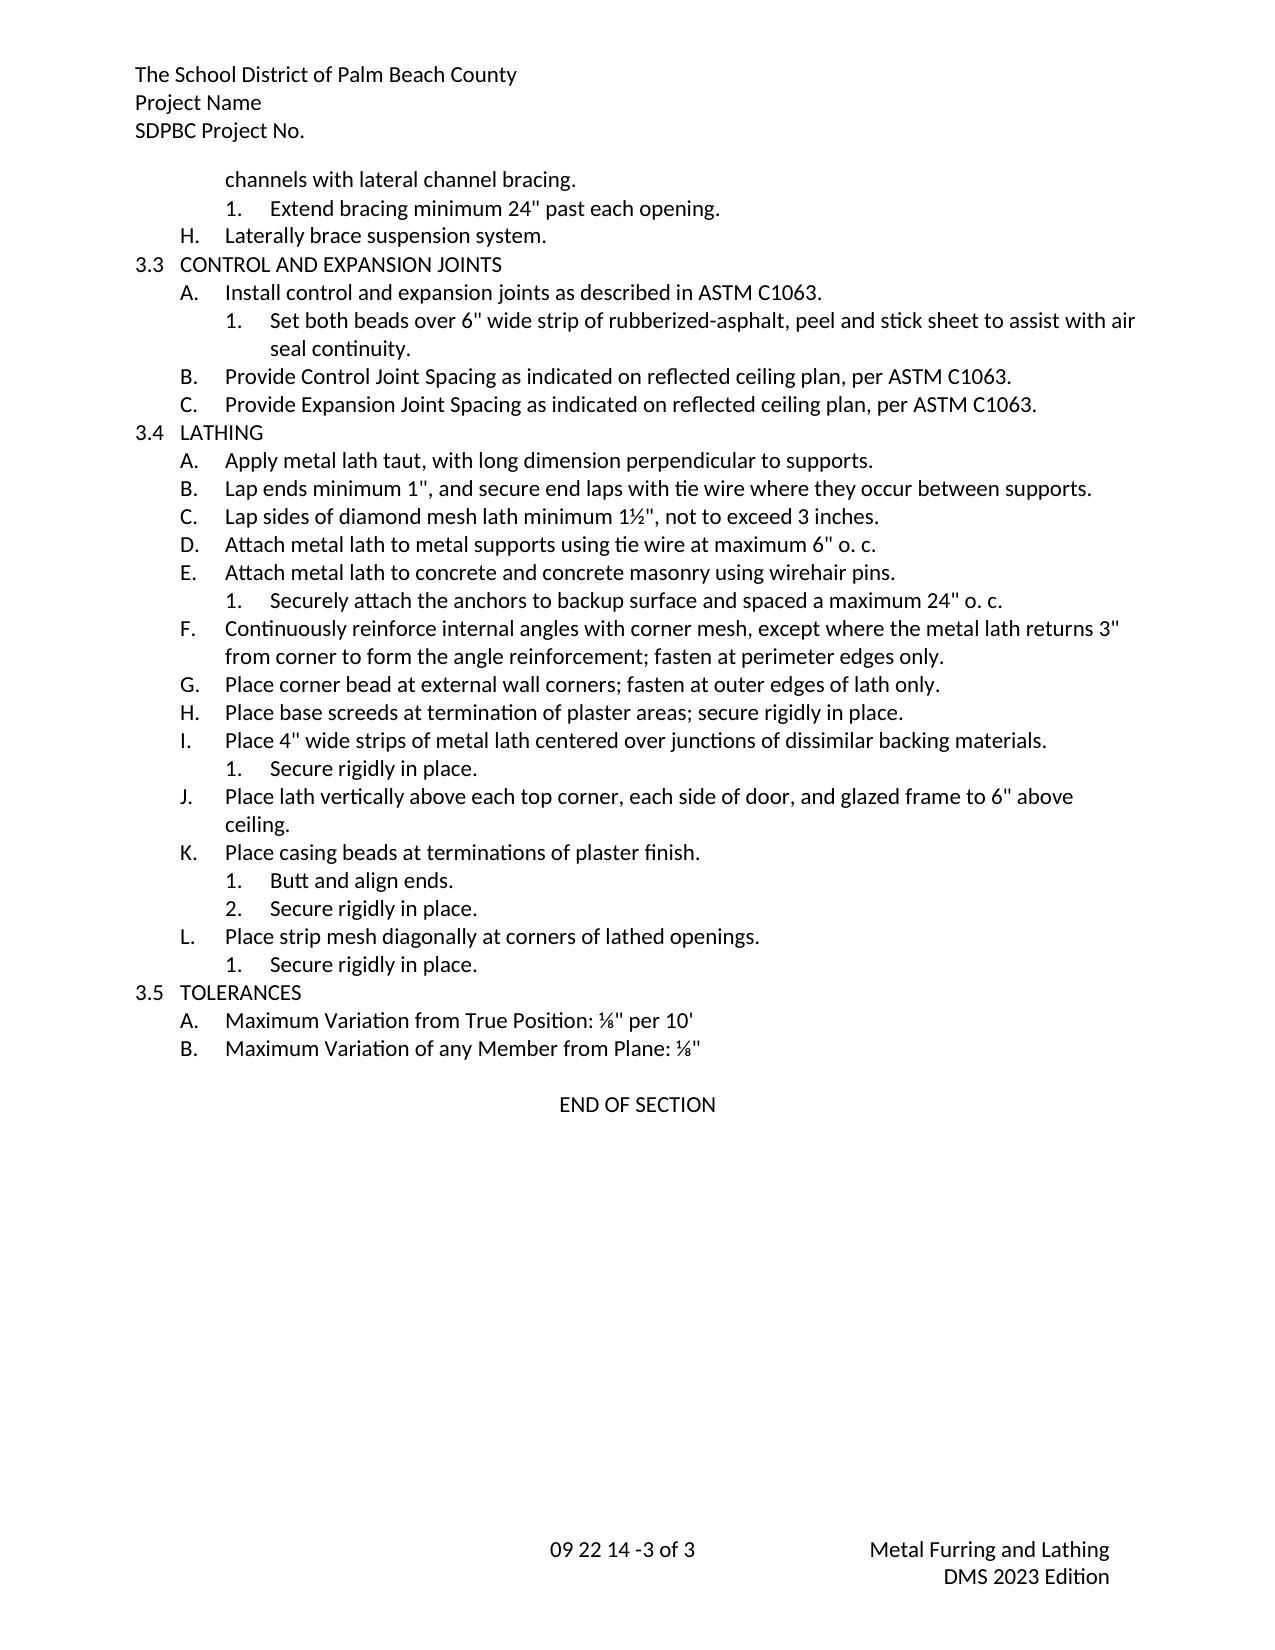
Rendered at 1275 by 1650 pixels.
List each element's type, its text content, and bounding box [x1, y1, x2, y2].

list Securely attach the anchors to backup surface and spaced a maximum 24" o. c. [225, 586, 1140, 614]
text END OF SECTION [135, 1090, 1140, 1118]
list Butt and align ends. [225, 866, 1140, 894]
list Maximum Variation of any Member from Plane: ⅛" [180, 1034, 1140, 1062]
list Apply metal lath taut, with long dimension perpendicular to supports. [180, 446, 1140, 474]
list Place base screeds at termination of plaster areas; secure rigidly in place. [180, 698, 1140, 726]
list TOLERANCES [135, 978, 1140, 1006]
list Install control and expansion joints as described in ASTM C1063. [180, 278, 1140, 306]
list Attach metal lath to concrete and concrete masonry using wirehair pins. [180, 558, 1140, 586]
list Provide Control Joint Spacing as indicated on reflected ceiling plan, per ASTM C1063. [180, 362, 1140, 390]
list Lap ends minimum 1", and secure end laps with tie wire where they occur between supports. [180, 474, 1140, 502]
list Place corner bead at external wall corners; fasten at outer edges of lath only. [180, 670, 1140, 698]
list Secure rigidly in place. [225, 950, 1140, 978]
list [180, 166, 1140, 194]
list Maximum Variation from True Position: ⅛" per 10' [180, 1006, 1140, 1034]
list Lap sides of diamond mesh lath minimum 1½", not to exceed 3 inches. [180, 502, 1140, 530]
list Secure rigidly in place. [225, 754, 1140, 782]
list Secure rigidly in place. [225, 894, 1140, 922]
list Laterally brace suspension system. [180, 222, 1140, 250]
list LATHING [135, 418, 1140, 446]
list Place 4" wide strips of metal lath centered over junctions of dissimilar backing materials. [180, 726, 1140, 754]
list Place lath vertically above each top corner, each side of door, and glazed frame to 6" above ceiling. [180, 782, 1140, 838]
list Set both beads over 6" wide strip of rubberized-asphalt, peel and stick sheet to assist with air seal continuity. [225, 306, 1140, 362]
list Extend bracing minimum 24" past each opening. [225, 194, 1140, 222]
list Continuously reinforce internal angles with corner mesh, except where the metal lath returns 3" from corner to form the angle reinforcement; fasten at perimeter edges only. [180, 614, 1140, 670]
list Attach metal lath to metal supports using tie wire at maximum 6" o. c. [180, 530, 1140, 558]
list Provide Expansion Joint Spacing as indicated on reflected ceiling plan, per ASTM C1063. [180, 390, 1140, 418]
list Place casing beads at terminations of plaster finish. [180, 838, 1140, 866]
list CONTROL AND EXPANSION JOINTS [135, 250, 1140, 278]
list Place strip mesh diagonally at corners of lathed openings. [180, 922, 1140, 950]
